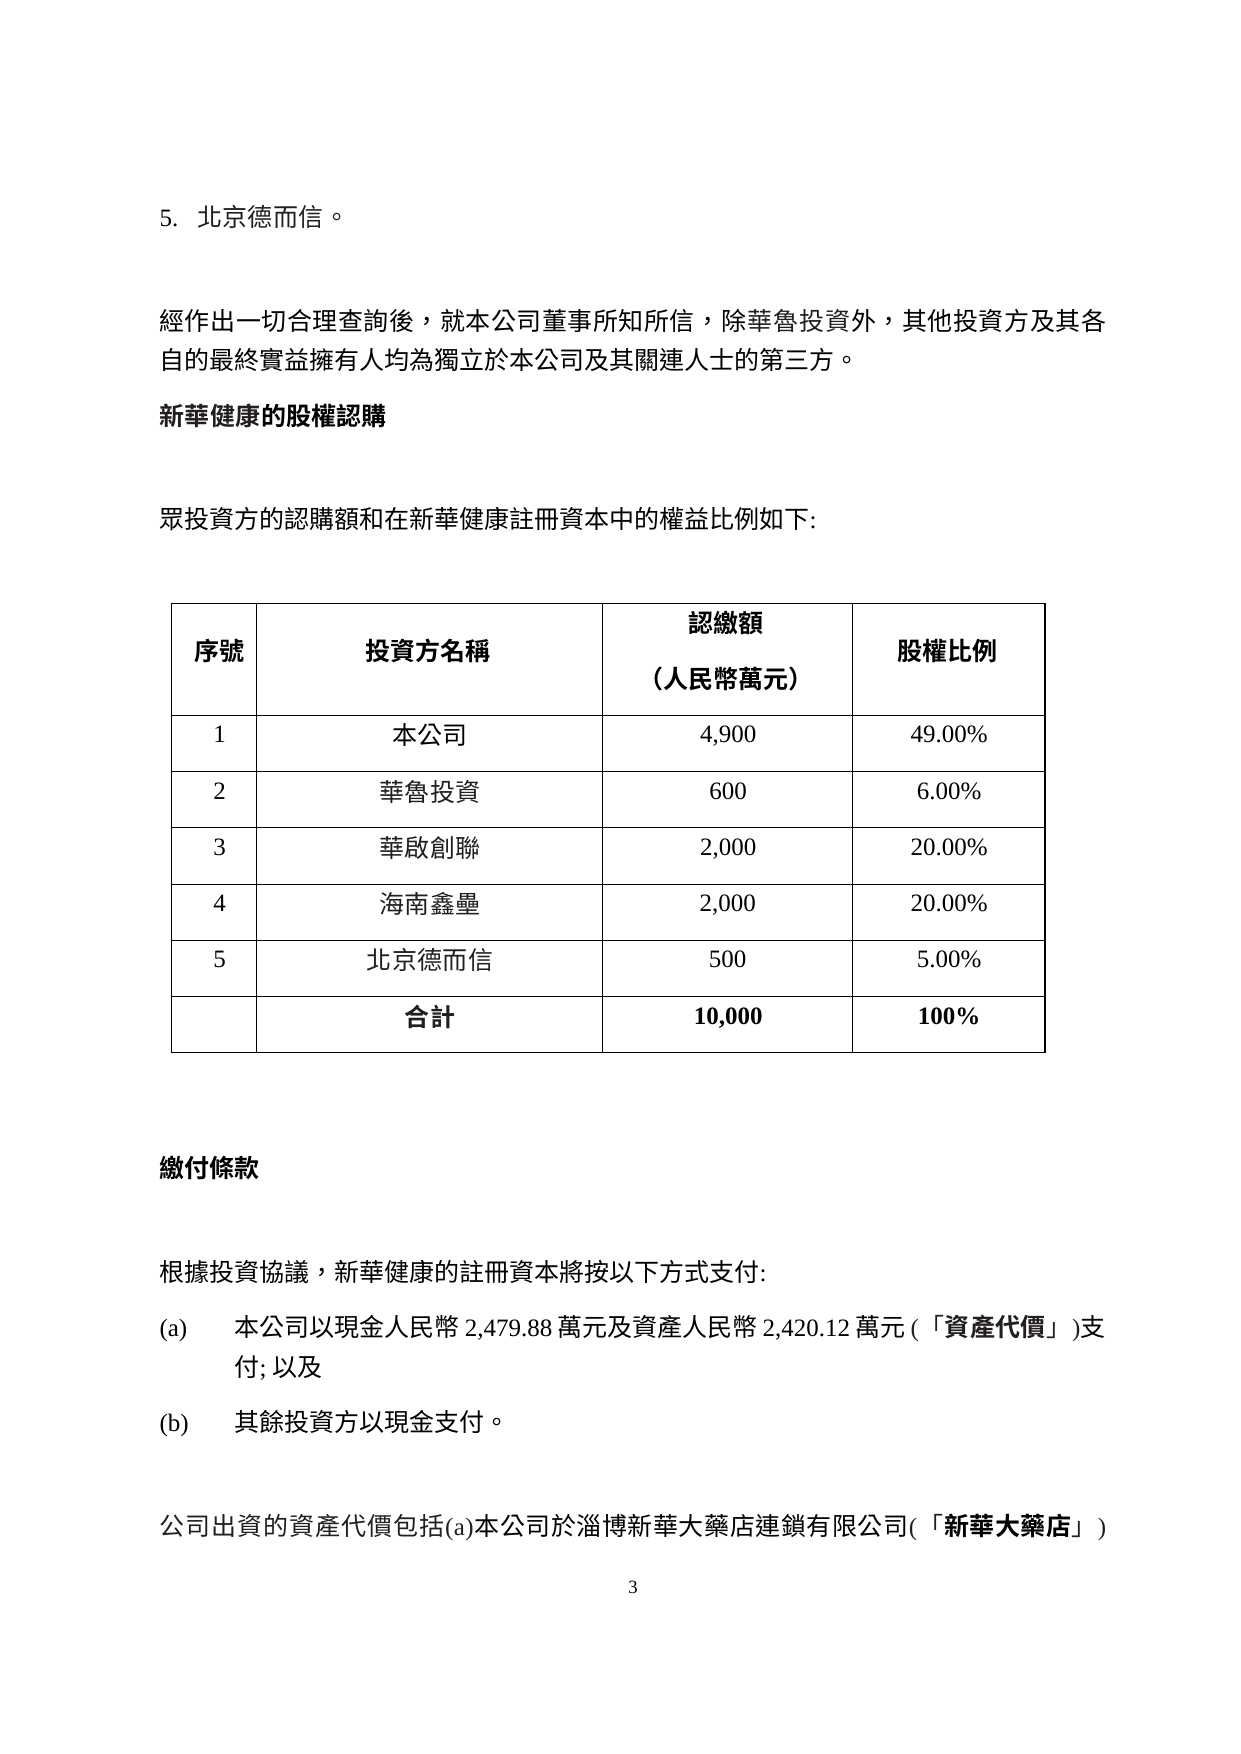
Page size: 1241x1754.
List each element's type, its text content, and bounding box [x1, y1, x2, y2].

list 其餘投資方以現金支付。 [159, 1403, 1106, 1439]
text 繳付條款 [159, 1149, 1106, 1185]
table_cell 4 [172, 885, 256, 940]
text 眾投資方的認購額和在新華健康註冊資本中的權益比例如下: [159, 499, 1106, 536]
table_cell 20.00% [853, 828, 1044, 883]
table_cell 海南鑫壘 [257, 885, 602, 940]
table_header 投資方名稱 [257, 604, 602, 715]
table_cell 華魯投資 [257, 772, 602, 827]
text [159, 1506, 1106, 1542]
list 北京德而信。 [159, 198, 1106, 234]
table_cell 1 [172, 716, 256, 771]
table_header 序號 [172, 604, 256, 715]
table_cell 合計 [257, 997, 602, 1052]
text 經作出一切合理查詢後，就本公司董事所知所信，除華魯投資外，其他投資方及其各自的最終實益擁有人均為獨立於本公司及其關連人士的第三方。 [159, 301, 1106, 376]
table_cell 10,000 [603, 997, 852, 1052]
table_cell 6.00% [853, 772, 1044, 827]
table_cell 2,000 [603, 885, 852, 940]
table_cell 本公司 [257, 716, 602, 771]
table_cell 4,900 [603, 716, 852, 771]
table_cell 華啟創聯 [257, 828, 602, 883]
table_cell 2,000 [603, 828, 852, 883]
table_cell [172, 997, 256, 1052]
text 新華健康的股權認購 [159, 396, 1106, 432]
table_cell 5.00% [853, 941, 1044, 996]
table_cell 5 [172, 941, 256, 996]
table_header 股權比例 [853, 604, 1044, 715]
table_cell 600 [603, 772, 852, 827]
list 本公司以現金人民幣2,479.88萬元及資產人民幣2,420.12萬元 (「資產代價」)支付; 以及 [159, 1308, 1106, 1383]
table_cell 49.00% [853, 716, 1044, 771]
table_cell 500 [603, 941, 852, 996]
table_cell 100% [853, 997, 1044, 1052]
table_cell 3 [172, 828, 256, 883]
table_cell 2 [172, 772, 256, 827]
table_cell 20.00% [853, 885, 1044, 940]
table_cell 北京德而信 [257, 941, 602, 996]
text 根據投資協議，新華健康的註冊資本將按以下方式支付: [159, 1252, 1106, 1288]
table_header 認繳額 （人民幣萬元） [603, 604, 852, 715]
